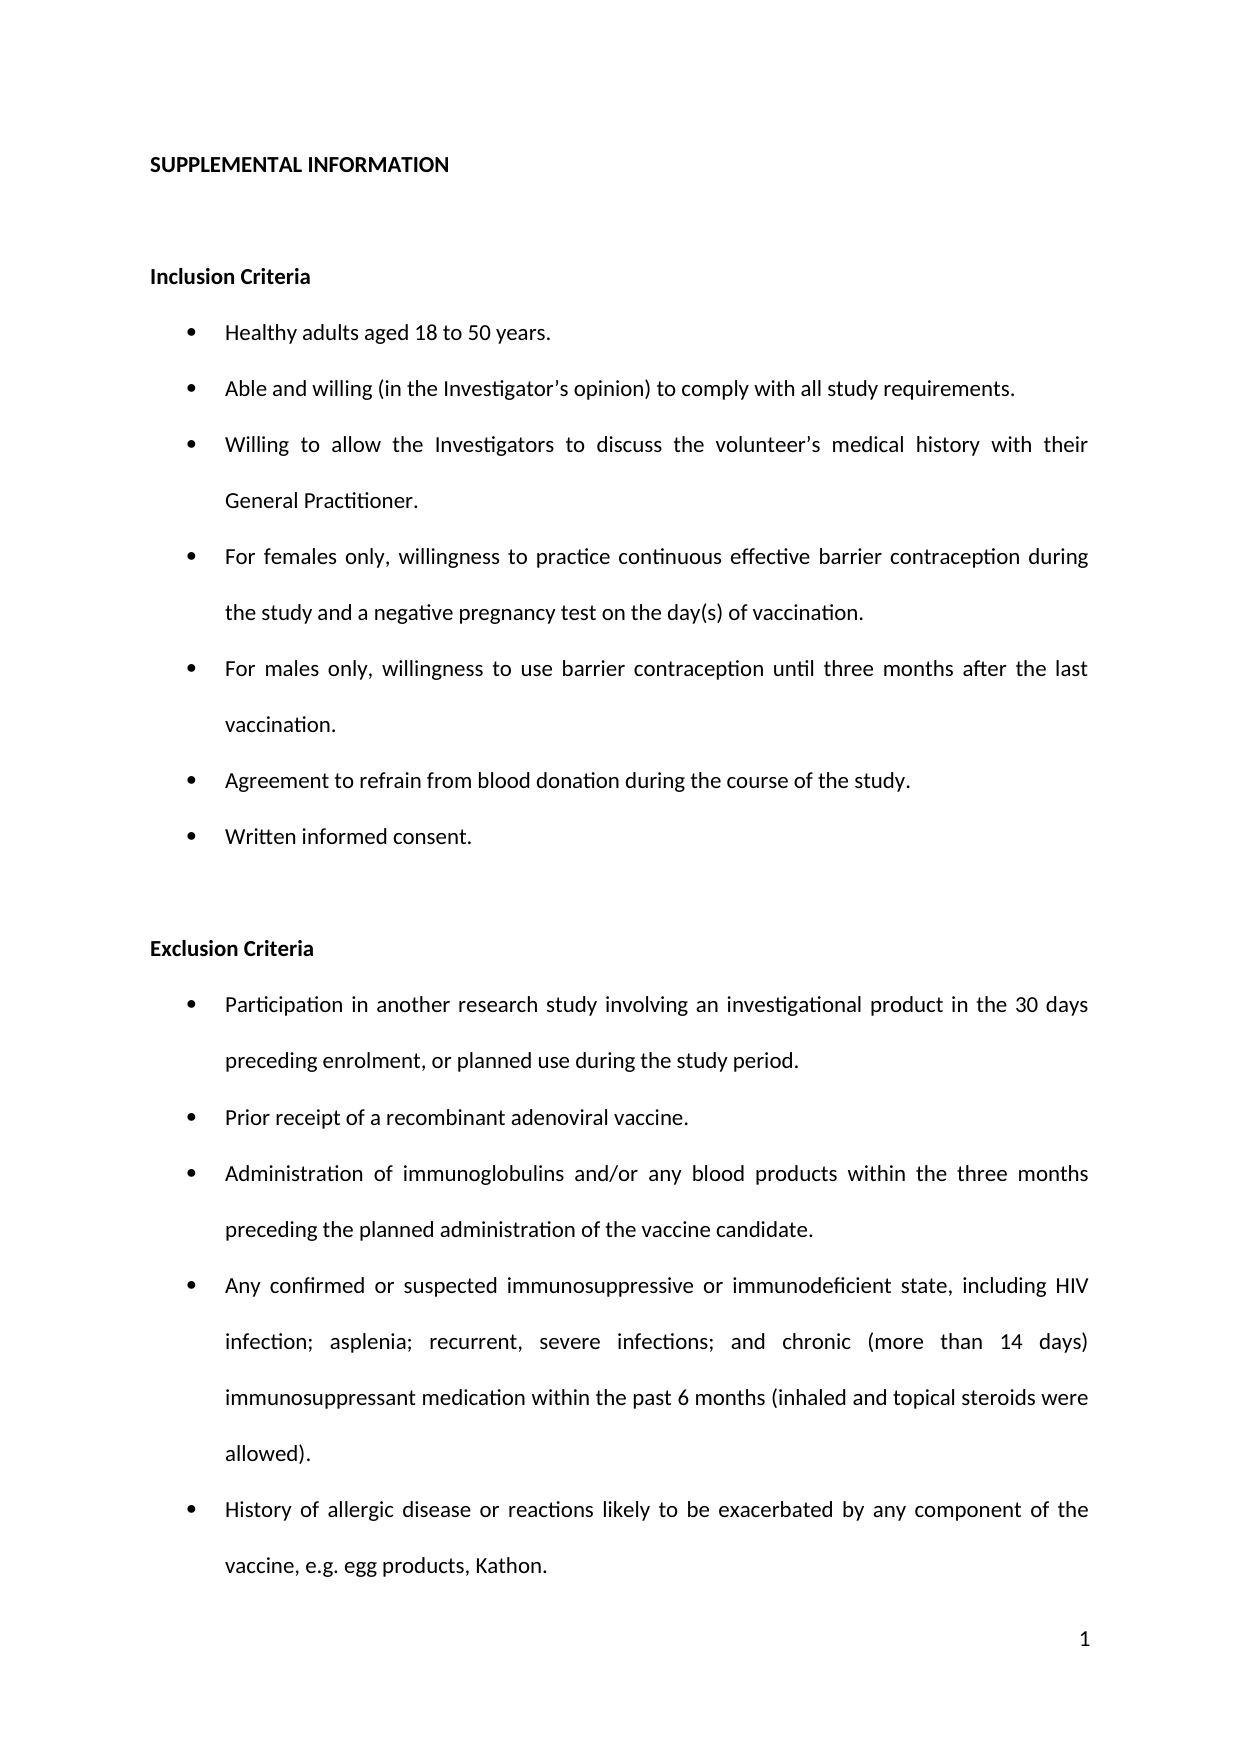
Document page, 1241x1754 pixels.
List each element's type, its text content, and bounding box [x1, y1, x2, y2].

list For males only, willingness to use barrier contraception until three months after the last vaccination. [187, 654, 1090, 738]
list Prior receipt of a recombinant adenoviral vaccine. [187, 1103, 1090, 1131]
text Inclusion Criteria [150, 262, 1090, 290]
list Administration of immunoglobulins and/or any blood products within the three months preceding the planned administration of the vaccine candidate. [187, 1159, 1090, 1243]
list Any confirmed or suspected immunosuppressive or immunodeficient state, including HIV infection; asplenia; recurrent, severe infections; and chronic (more than 14 days) immunosuppressant medication within the past 6 months (inhaled and topical steroids were allowed). [187, 1271, 1090, 1467]
list Willing to allow the Investigators to discuss the volunteer’s medical history with their General Practitioner. [187, 430, 1090, 514]
list Able and willing (in the Investigator’s opinion) to comply with all study requirements. [187, 374, 1090, 402]
list Healthy adults aged 18 to 50 years. [187, 318, 1090, 346]
text SUPPLEMENTAL INFORMATION [150, 150, 1090, 178]
list Written informed consent. [187, 822, 1090, 851]
list For females only, willingness to practice continuous effective barrier contraception during the study and a negative pregnancy test on the day(s) of vaccination. [187, 542, 1090, 626]
text Exclusion Criteria [150, 934, 1090, 963]
list Participation in another research study involving an investigational product in the 30 days preceding enrolment, or planned use during the study period. [187, 991, 1090, 1075]
list Agreement to refrain from blood donation during the course of the study. [187, 766, 1090, 794]
list History of allergic disease or reactions likely to be exacerbated by any component of the vaccine, e.g. egg products, Kathon. [187, 1495, 1090, 1579]
